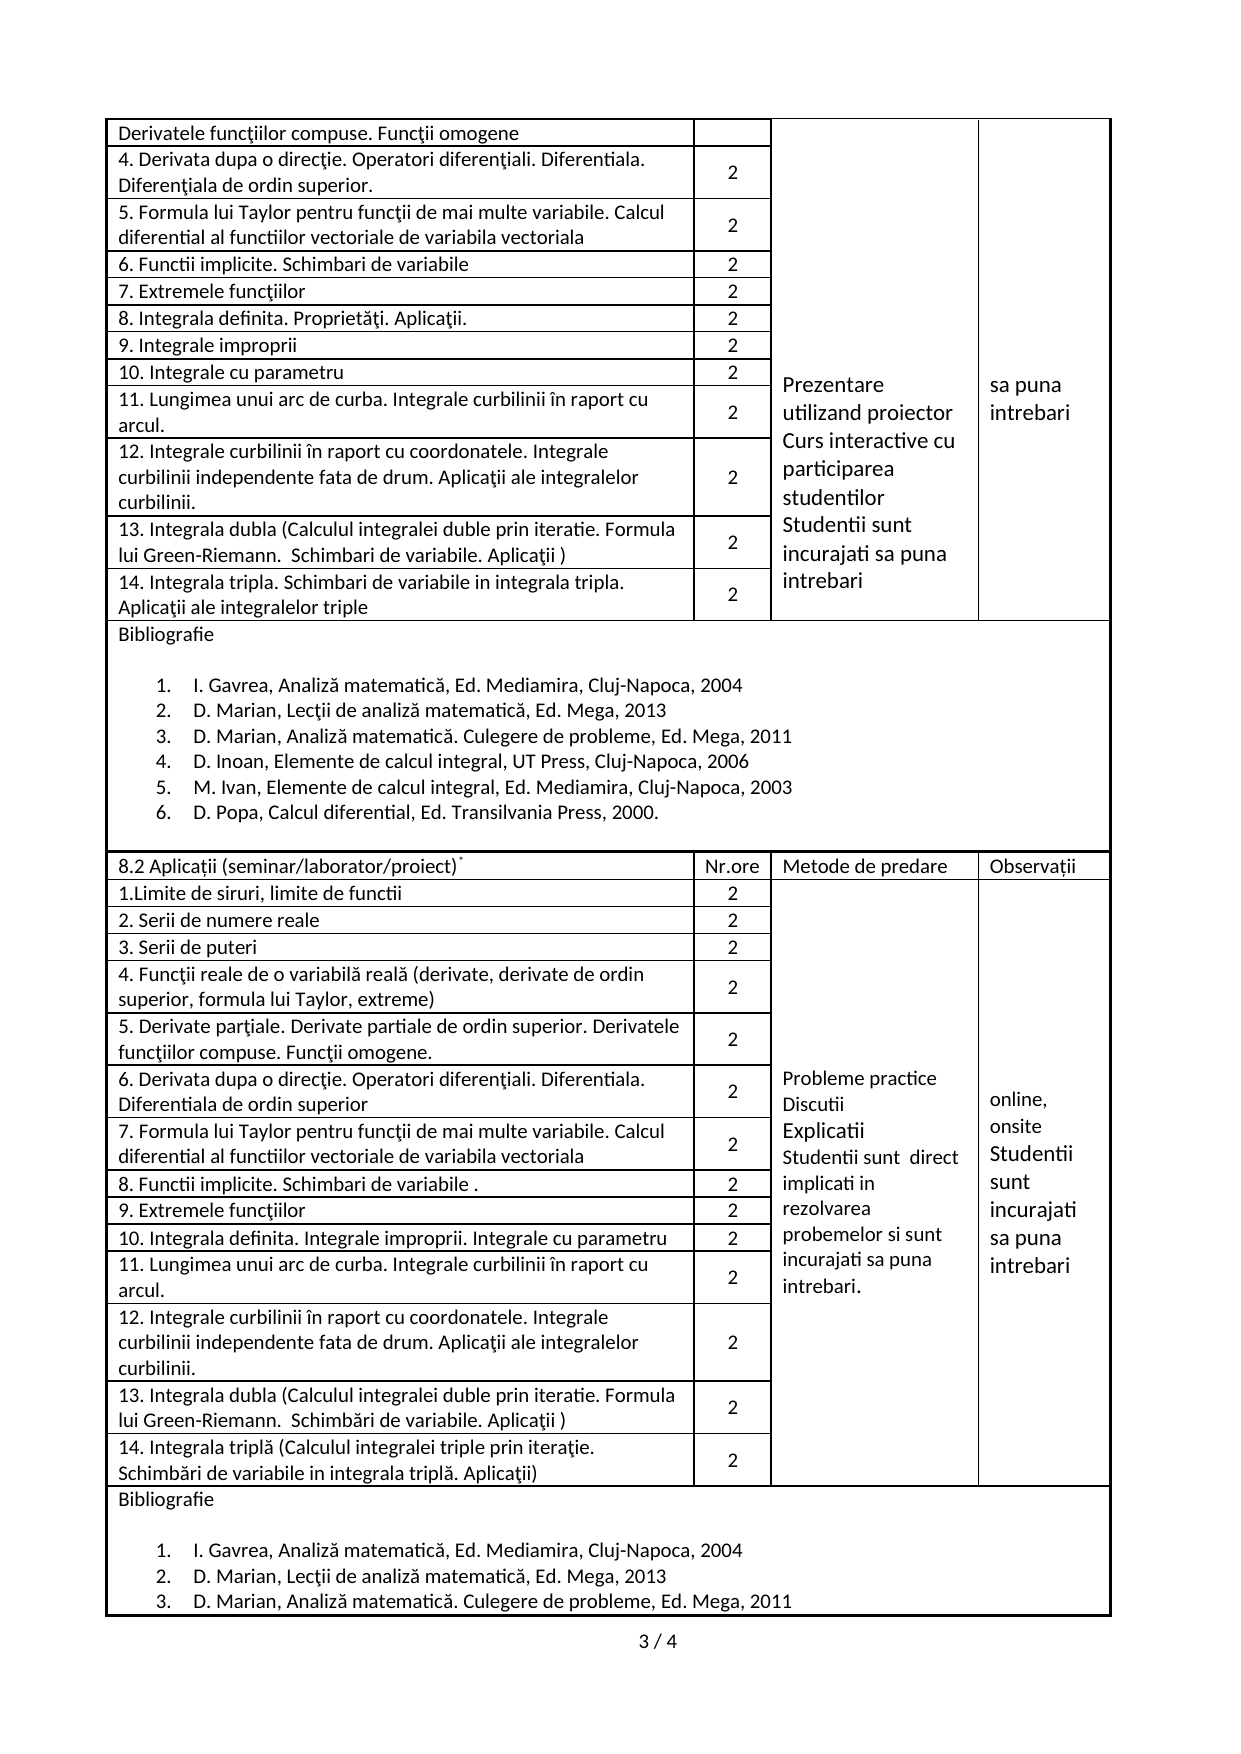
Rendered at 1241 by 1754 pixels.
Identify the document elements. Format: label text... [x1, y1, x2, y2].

table_cell 2 [695, 880, 770, 906]
table_cell 2 [695, 1304, 770, 1380]
table_cell 2 [695, 1066, 770, 1117]
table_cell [108, 1487, 1109, 1614]
table_cell 2 [695, 1118, 770, 1169]
table_cell 2 [695, 961, 770, 1012]
table_cell 2 [695, 332, 770, 358]
table_cell 4. Funcţii reale de o variabilă reală (derivate, derivate de ordin superior, formula lui Taylor, extreme) [108, 961, 693, 1012]
table_cell Nr.ore [695, 853, 770, 879]
table_cell 11. Lungimea unui arc de curba. Integrale curbilinii în raport cu arcul. [108, 1252, 693, 1302]
table_cell 8.2 Aplicații (seminar/laborator/proiect)* [108, 853, 693, 879]
table_cell 10. Integrala definita. Integrale improprii. Integrale cu parametru [108, 1225, 693, 1250]
table_cell 9. Integrale improprii [108, 332, 693, 358]
table_cell 2 [695, 278, 770, 304]
table_cell Metode de predare [772, 853, 978, 879]
table_cell 2 [695, 1225, 770, 1250]
table_cell 2 [695, 517, 770, 567]
table_cell 2 [695, 1252, 770, 1302]
table_cell 2 [695, 907, 770, 933]
table_cell 2 [695, 1382, 770, 1433]
table_cell 2 [695, 439, 770, 515]
table_cell 5. Formula lui Taylor pentru funcţii de mai multe variabile. Calcul diferential al functiilor vectoriale de variabila vectoriala [108, 199, 693, 250]
table_cell 7. Formula lui Taylor pentru funcţii de mai multe variabile. Calcul diferential al functiilor vectoriale de variabila vectoriala [108, 1118, 693, 1169]
table_cell 2 [695, 1198, 770, 1223]
table_cell 2 [695, 306, 770, 331]
table_cell 2 [695, 1014, 770, 1064]
table_cell 2 [695, 120, 770, 145]
table_cell Observații [979, 853, 1109, 879]
table_cell 5. Derivate parţiale. Derivate partiale de ordin superior. Derivatele funcţiilor compuse. Funcţii omogene. [108, 1014, 693, 1064]
table_cell 12. Integrale curbilinii în raport cu coordonatele. Integrale curbilinii independente fata de drum. Aplicaţii ale integralelor curbilinii. [108, 439, 693, 515]
table_cell 8. Functii implicite. Schimbari de variabile . [108, 1171, 693, 1196]
table_cell 3. Serii de puteri [108, 934, 693, 959]
table_cell 11. Lungimea unui arc de curba. Integrale curbilinii în raport cu arcul. [108, 386, 693, 437]
table_cell 7. Extremele funcţiilor [108, 278, 693, 304]
table_cell 2 [695, 1434, 770, 1485]
table_cell 13. Integrala dubla (Calculul integralei duble prin iteratie. Formula lui Green-Riemann. Schimbări de variabile. Aplicaţii ) [108, 1382, 693, 1433]
table_cell 2. Serii de numere reale [108, 907, 693, 933]
table_cell 14. Integrala triplă (Calculul integralei triple prin iteraţie. Schimbări de variabile in integrala triplă. Aplicaţii) [108, 1434, 693, 1485]
table_cell 2 [695, 147, 770, 197]
table_cell 4. Derivata dupa o direcţie. Operatori diferenţiali. Diferentiala. Diferenţiala de ordin superior. [108, 147, 693, 197]
table_cell 2 [695, 360, 770, 385]
table_cell 8. Integrala definita. Proprietăţi. Aplicaţii. [108, 306, 693, 331]
table_cell 2 [695, 1171, 770, 1196]
table_cell 1.Limite de siruri, limite de functii [108, 880, 693, 906]
table_cell 14. Integrala tripla. Schimbari de variabile in integrala tripla. Aplicaţii ale integralelor triple [108, 569, 693, 620]
table_cell online, onsite Studentii sunt incurajati sa puna intrebari [979, 880, 1109, 1485]
table_cell 2 [695, 252, 770, 277]
table_cell 6. Derivata dupa o direcţie. Operatori diferenţiali. Diferentiala. Diferentiala de ordin superior [108, 1066, 693, 1117]
table_cell 2 [695, 199, 770, 250]
table_cell 12. Integrale curbilinii în raport cu coordonatele. Integrale curbilinii independente fata de drum. Aplicaţii ale integralelor curbilinii. [108, 1304, 693, 1380]
table_cell 6. Functii implicite. Schimbari de variabile [108, 252, 693, 277]
table_cell 10. Integrale cu parametru [108, 360, 693, 385]
table_cell 9. Extremele funcţiilor [108, 1198, 693, 1223]
table_cell 2 [695, 934, 770, 959]
table_cell 2 [695, 386, 770, 437]
table_cell 2 [695, 569, 770, 620]
table_cell 13. Integrala dubla (Calculul integralei duble prin iteratie. Formula lui Green-Riemann. Schimbari de variabile. Aplicaţii ) [108, 517, 693, 567]
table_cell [108, 120, 693, 145]
table_cell Probleme practice Discutii Explicatii Studentii sunt direct implicati in rezolvarea probemelor si sunt incurajati sa puna intrebari. [772, 880, 978, 1485]
